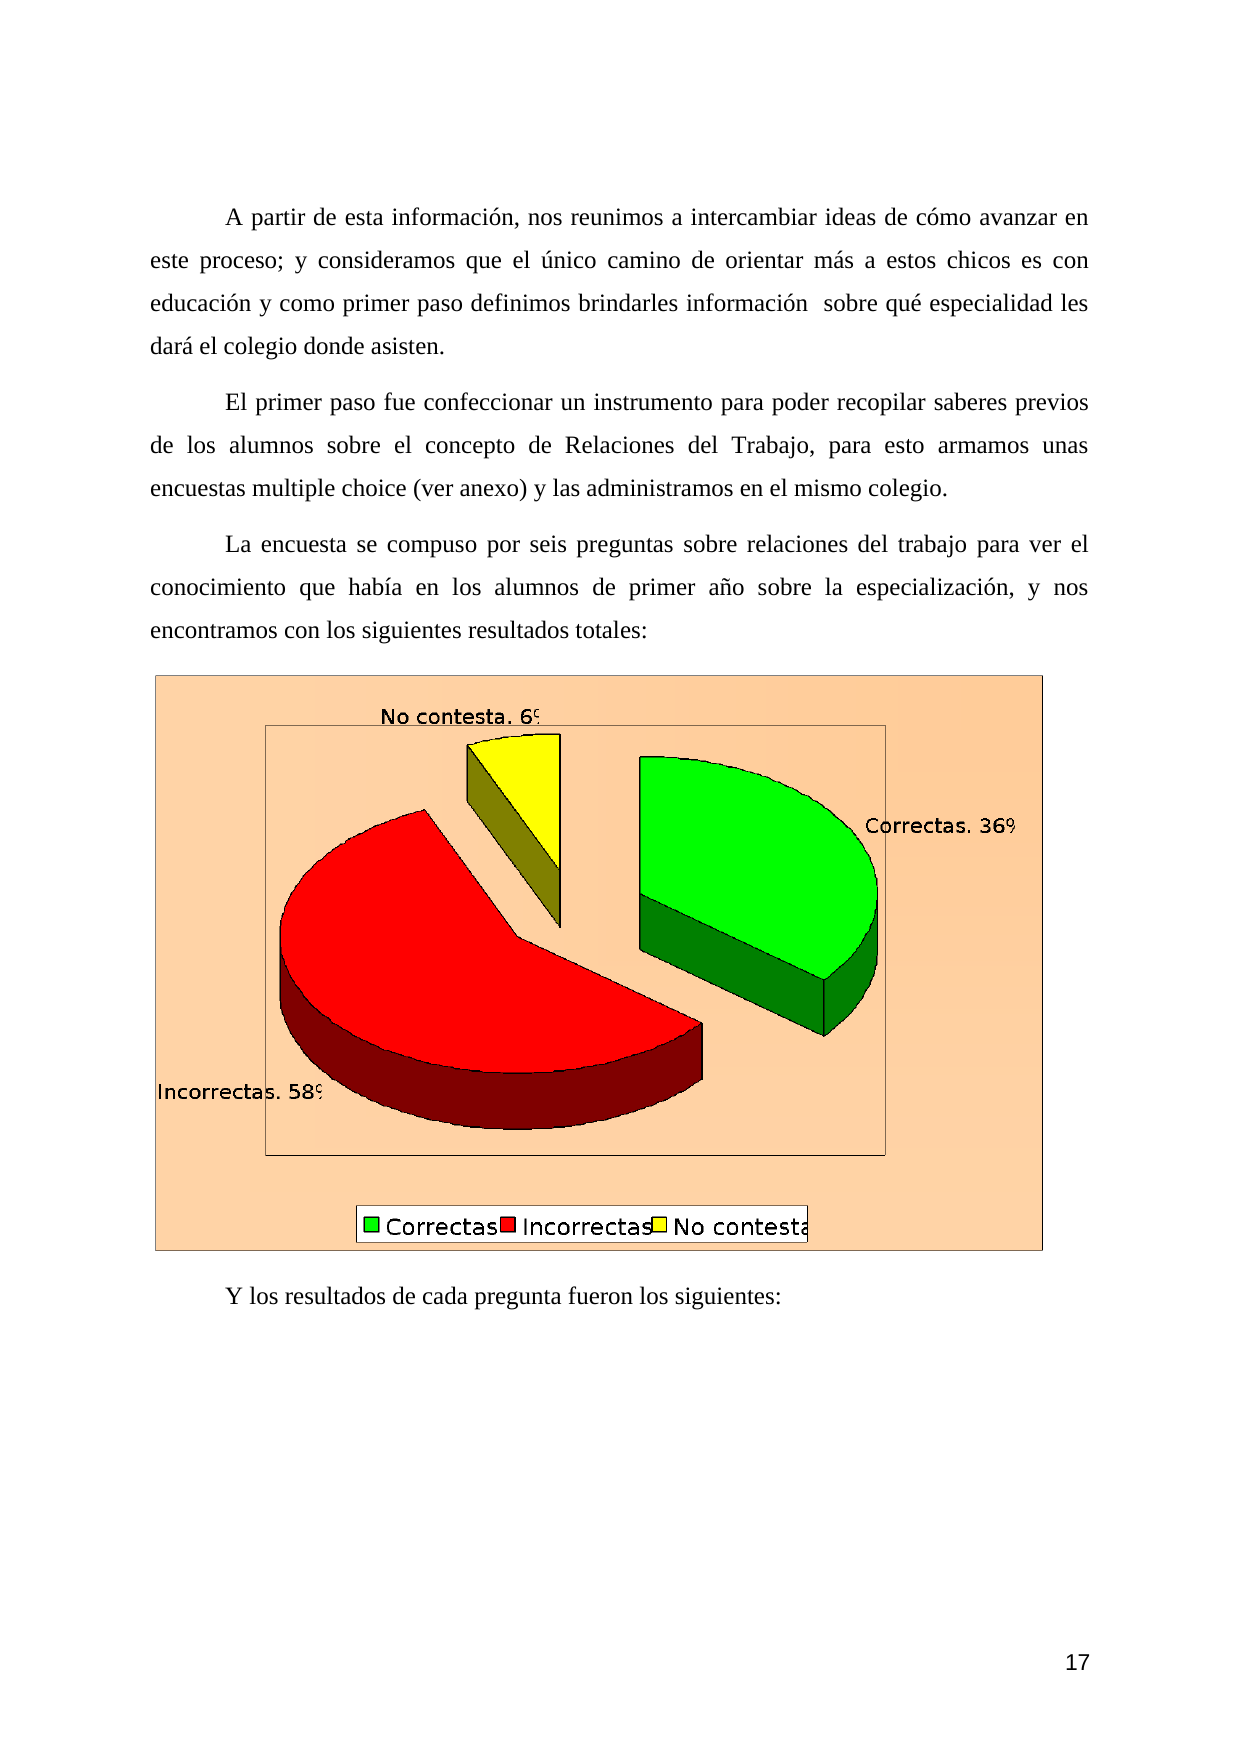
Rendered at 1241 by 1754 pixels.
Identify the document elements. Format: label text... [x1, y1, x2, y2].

text El primer paso fue confeccionar un instrumento para poder recopilar saberes previos de los alumnos sobre el concepto de Relaciones del Trabajo, para esto armamos unas encuestas multiple choice (ver anexo) y las administramos en el mismo colegio. [150, 387, 1090, 502]
picture [150, 670, 1049, 1256]
text La encuesta se compuso por seis preguntas sobre relaciones del trabajo para ver el conocimiento que había en los alumnos de primer año sobre la especialización, y nos encontramos con los siguientes resultados totales: [150, 529, 1090, 644]
text A partir de esta información, nos reunimos a intercambiar ideas de cómo avanzar en este proceso; y consideramos que el único camino de orientar más a estos chicos es con educación y como primer paso definimos brindarles información sobre qué especialidad les dará el colegio donde asisten. [150, 202, 1090, 360]
text Y los resultados de cada pregunta fueron los siguientes: [150, 1281, 1090, 1309]
